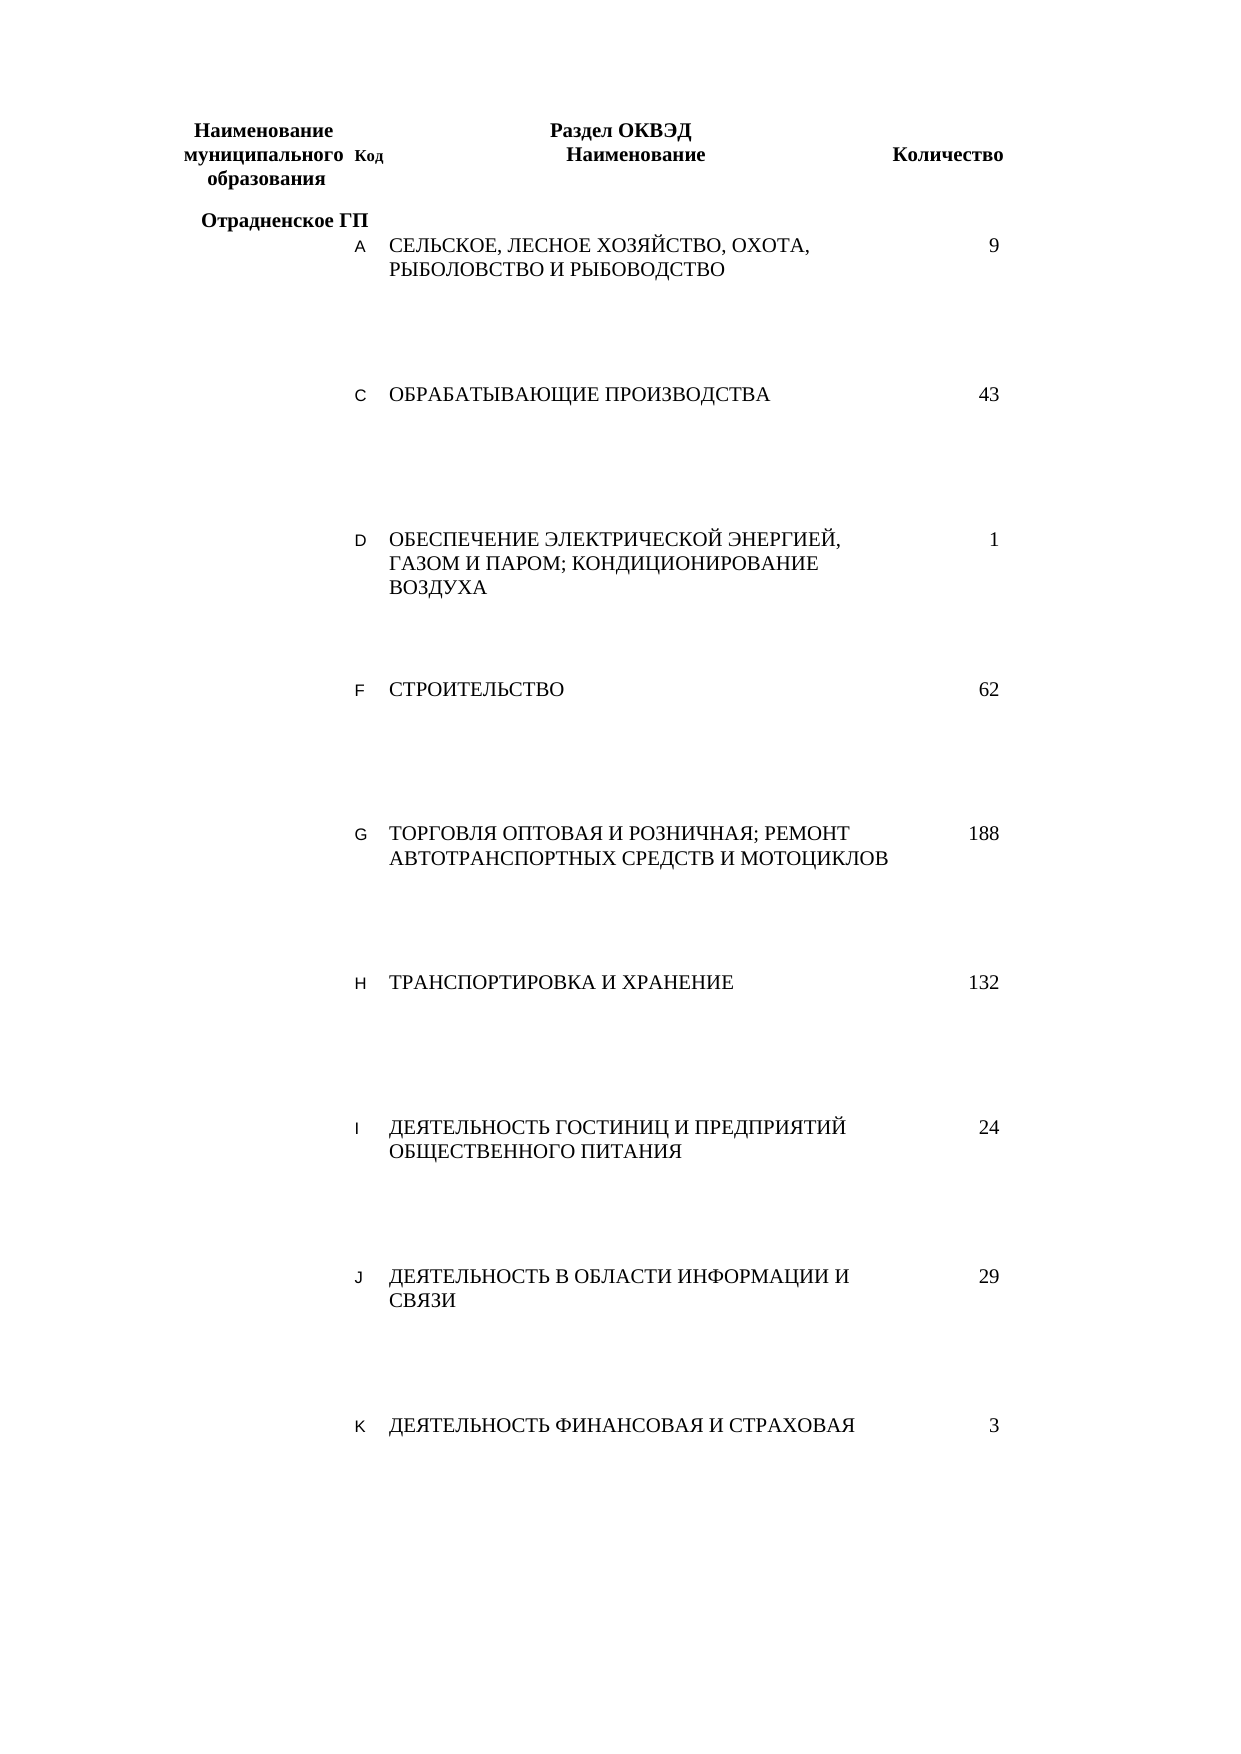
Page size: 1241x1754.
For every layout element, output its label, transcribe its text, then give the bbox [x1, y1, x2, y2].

text ОБЩЕСТВЕННОГО ПИТАНИЯ [177, 1139, 1152, 1163]
text Наименование Раздел ОКВЭД [177, 118, 1152, 142]
text ВОЗДУХА [177, 575, 1152, 599]
text АВТОТРАНСПОРТНЫХ СРЕДСТВ И МОТОЦИКЛОВ [177, 845, 1152, 869]
text J ДЕЯТЕЛЬНОСТЬ В ОБЛАСТИ ИНФОРМАЦИИ И 29 [177, 1264, 1152, 1288]
text G ТОРГОВЛЯ ОПТОВАЯ И РОЗНИЧНАЯ; РЕМОНТ 188 [177, 821, 1152, 845]
text A СЕЛЬСКОЕ, ЛЕСНОЕ ХОЗЯЙСТВО, ОХОТА, 9 [177, 233, 1152, 257]
text F СТРОИТЕЛЬСТВО 62 [177, 677, 1152, 701]
text муниципального Код Наименование Количество [177, 142, 1152, 166]
text образования [177, 166, 1152, 190]
text СВЯЗИ [177, 1288, 1152, 1312]
text Отрадненское ГП [177, 208, 1152, 232]
text H ТРАНСПОРТИРОВКА И ХРАНЕНИЕ 132 [177, 970, 1152, 994]
text K ДЕЯТЕЛЬНОСТЬ ФИНАНСОВАЯ И СТРАХОВАЯ 3 [177, 1413, 1152, 1437]
text C ОБРАБАТЫВАЮЩИЕ ПРОИЗВОДСТВА 43 [177, 382, 1152, 406]
text I ДЕЯТЕЛЬНОСТЬ ГОСТИНИЦ И ПРЕДПРИЯТИЙ 24 [177, 1115, 1152, 1139]
text D ОБЕСПЕЧЕНИЕ ЭЛЕКТРИЧЕСКОЙ ЭНЕРГИЕЙ, 1 [177, 527, 1152, 551]
text РЫБОЛОВСТВО И РЫБОВОДСТВО [177, 257, 1152, 281]
text ГАЗОМ И ПАРОМ; КОНДИЦИОНИРОВАНИЕ [177, 551, 1152, 575]
